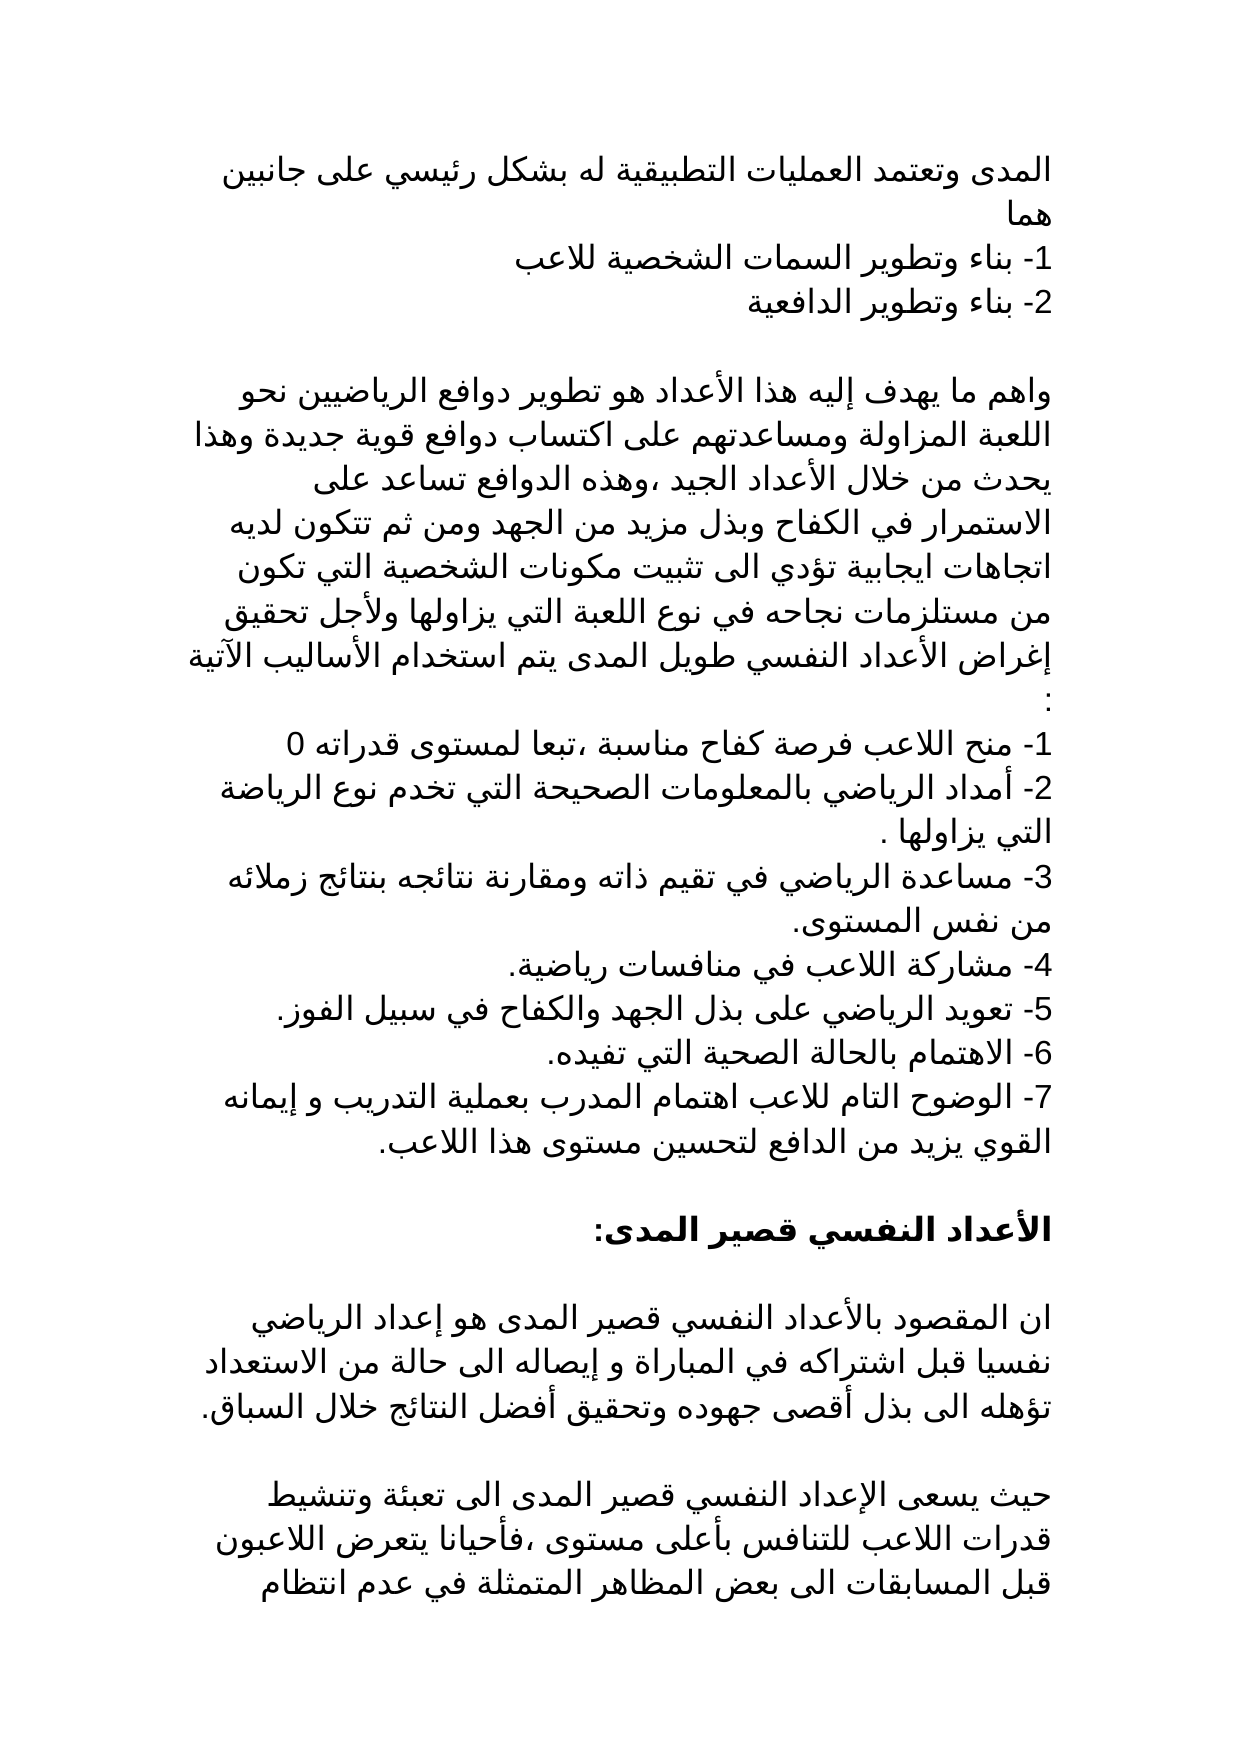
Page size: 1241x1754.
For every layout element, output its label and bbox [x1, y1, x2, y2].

text [187, 150, 1053, 1602]
